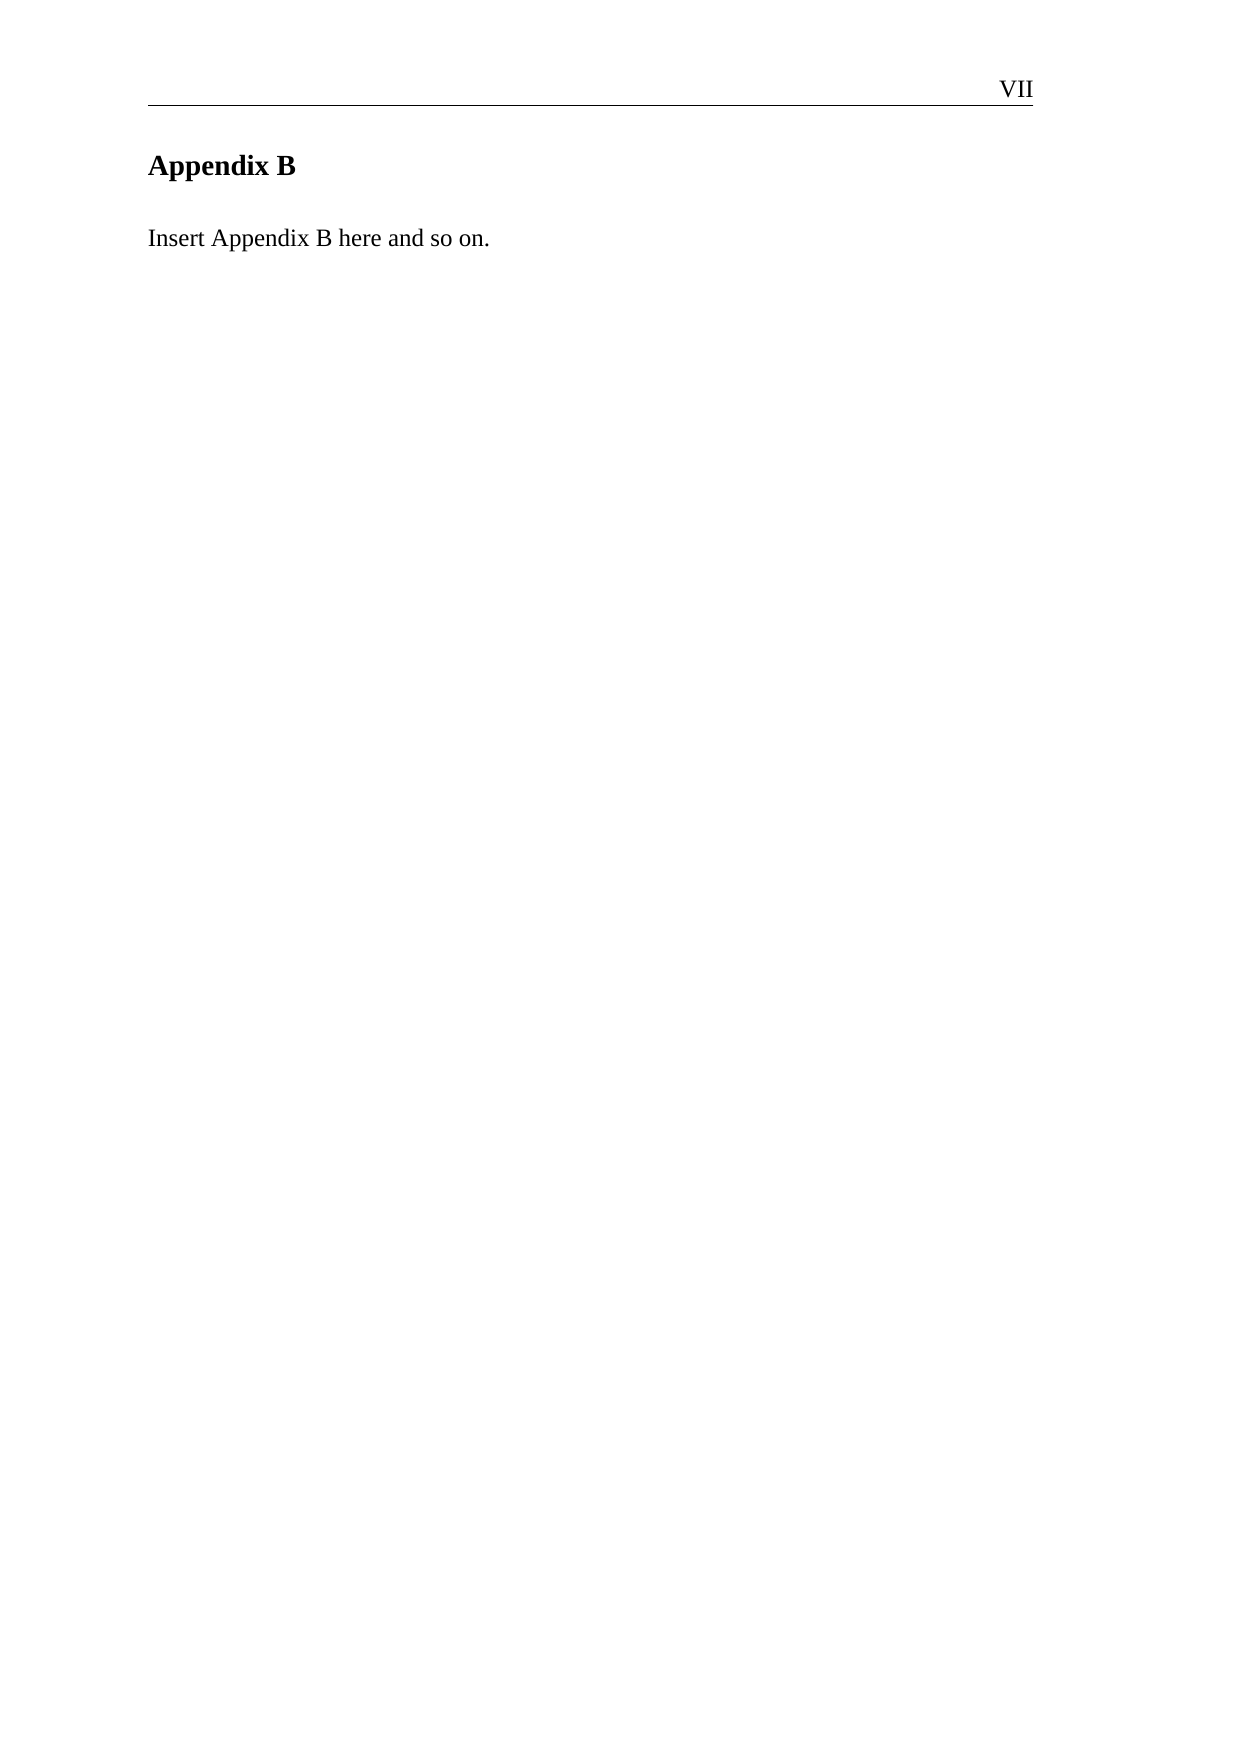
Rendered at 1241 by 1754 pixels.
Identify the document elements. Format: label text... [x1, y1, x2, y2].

text Insert Appendix B here and so on. [148, 223, 1033, 252]
text Appendix B [148, 148, 1033, 181]
